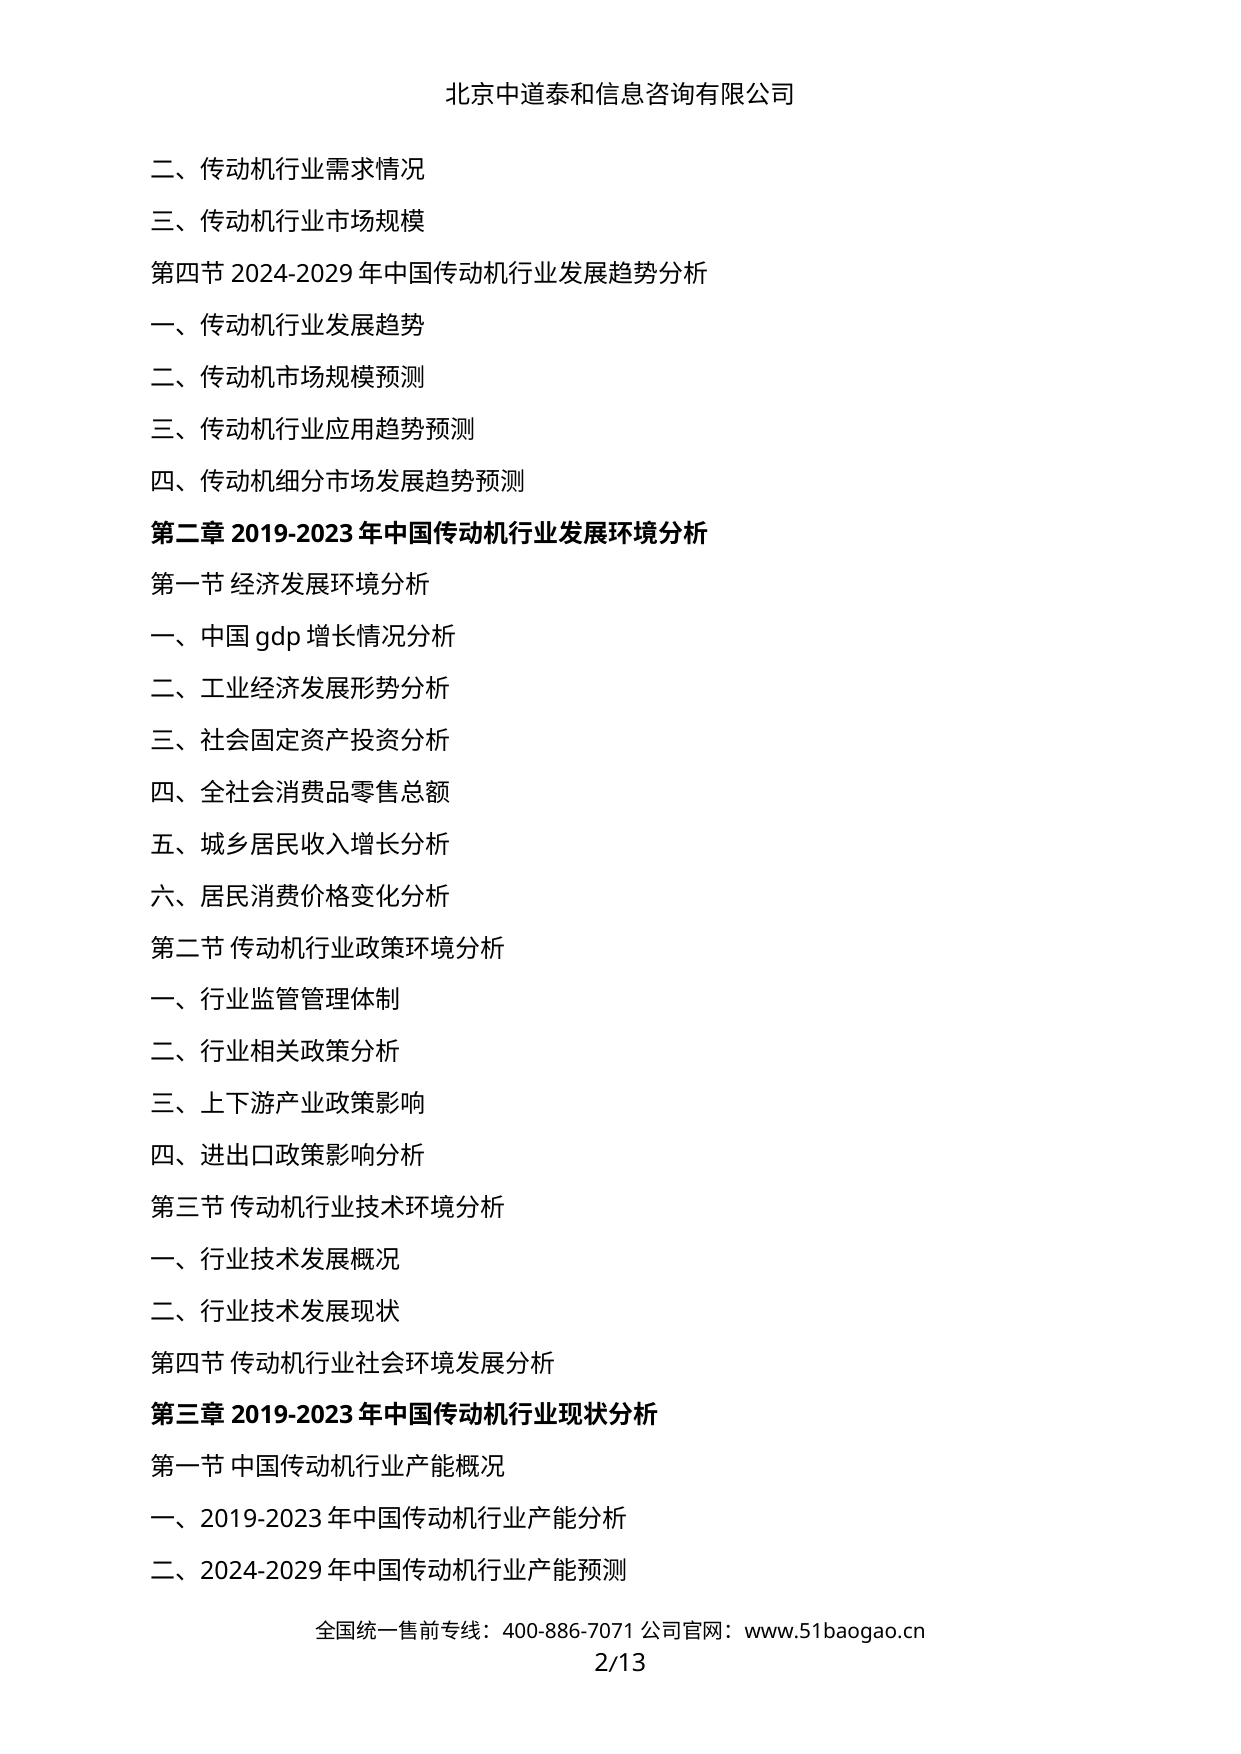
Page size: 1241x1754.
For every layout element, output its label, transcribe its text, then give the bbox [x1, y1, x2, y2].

text 二、传动机行业需求情况 [150, 150, 1090, 186]
text 二、行业技术发展现状 [150, 1291, 1090, 1327]
text 二、传动机市场规模预测 [150, 357, 1090, 394]
text 三、社会固定资产投资分析 [150, 721, 1090, 757]
text 三、传动机行业市场规模 [150, 202, 1090, 238]
text 二、工业经济发展形势分析 [150, 669, 1090, 705]
text 六、居民消费价格变化分析 [150, 876, 1090, 912]
text 第三章 2019-2023年中国传动机行业现状分析 [150, 1395, 1090, 1431]
text 一、中国gdp增长情况分析 [150, 617, 1090, 653]
text 二、2024-2029年中国传动机行业产能预测 [150, 1551, 1090, 1587]
text 五、城乡居民收入增长分析 [150, 824, 1090, 861]
text 第一节 经济发展环境分析 [150, 565, 1090, 601]
text 四、传动机细分市场发展趋势预测 [150, 461, 1090, 497]
text 第一节 中国传动机行业产能概况 [150, 1447, 1090, 1483]
text 一、行业监管管理体制 [150, 980, 1090, 1016]
text 第二节 传动机行业政策环境分析 [150, 928, 1090, 964]
text 三、传动机行业应用趋势预测 [150, 409, 1090, 446]
text 第二章 2019-2023年中国传动机行业发展环境分析 [150, 513, 1090, 549]
text 一、行业技术发展概况 [150, 1239, 1090, 1276]
text 二、行业相关政策分析 [150, 1032, 1090, 1068]
text 第四节 传动机行业社会环境发展分析 [150, 1343, 1090, 1379]
text 四、全社会消费品零售总额 [150, 772, 1090, 809]
text 一、2019-2023年中国传动机行业产能分析 [150, 1499, 1090, 1535]
text 第三节 传动机行业技术环境分析 [150, 1187, 1090, 1224]
text 四、进出口政策影响分析 [150, 1136, 1090, 1172]
text 一、传动机行业发展趋势 [150, 306, 1090, 342]
text 三、上下游产业政策影响 [150, 1084, 1090, 1120]
text 第四节 2024-2029年中国传动机行业发展趋势分析 [150, 254, 1090, 290]
